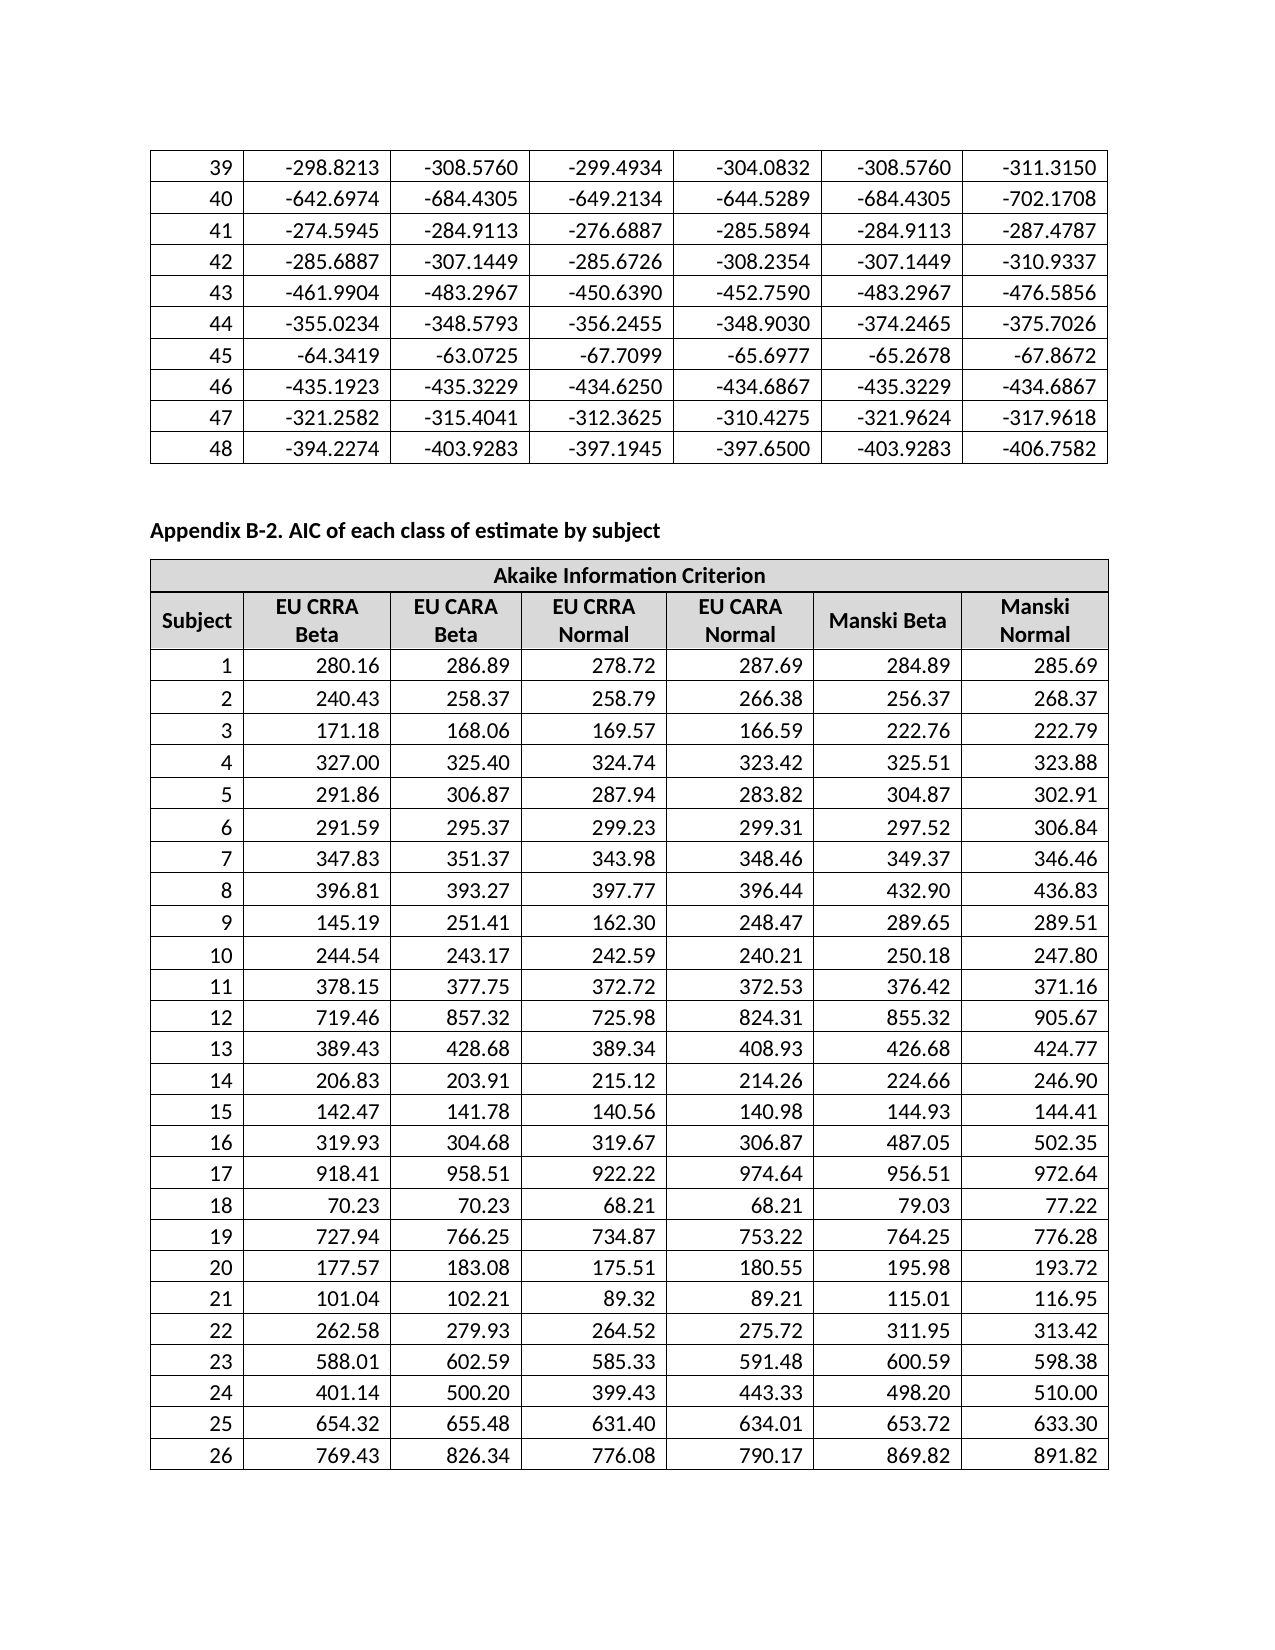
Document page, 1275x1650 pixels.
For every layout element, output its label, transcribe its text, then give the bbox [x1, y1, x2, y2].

table_cell 251.41 [391, 906, 521, 936]
table_cell 372.72 [522, 970, 666, 1000]
table_cell 250.18 [814, 937, 961, 969]
table_cell 9 [151, 906, 243, 936]
table_cell 21 [151, 1282, 243, 1312]
table_cell 725.98 [522, 1001, 666, 1031]
table_cell 824.31 [667, 1001, 813, 1031]
table_cell 500.20 [391, 1376, 521, 1406]
table_cell -483.2967 [822, 276, 962, 306]
table_cell 287.69 [667, 650, 813, 680]
table_cell -394.2274 [244, 432, 390, 462]
table_cell 26 [151, 1439, 243, 1469]
table_cell 588.01 [244, 1345, 390, 1375]
table_cell 175.51 [522, 1251, 666, 1281]
table_cell -310.4275 [674, 401, 821, 431]
table_cell 5 [151, 778, 243, 808]
table_cell 183.08 [391, 1251, 521, 1281]
table_cell 206.83 [244, 1064, 390, 1094]
table_cell Manski Beta [814, 593, 961, 648]
table_cell -274.5945 [244, 214, 390, 244]
table_cell 443.33 [667, 1376, 813, 1406]
table_cell 974.64 [667, 1157, 813, 1187]
table_cell -321.2582 [244, 401, 390, 431]
table_cell -307.1449 [822, 245, 962, 275]
table_cell 258.37 [391, 681, 521, 712]
table_cell 389.34 [522, 1032, 666, 1062]
table_cell 401.14 [244, 1376, 390, 1406]
table_cell 3 [151, 714, 243, 744]
table_cell 89.32 [522, 1282, 666, 1312]
table_cell 857.32 [391, 1001, 521, 1031]
table_cell 769.43 [244, 1439, 390, 1469]
table_cell 144.41 [962, 1095, 1108, 1125]
table_cell 399.43 [522, 1376, 666, 1406]
table_cell 319.93 [244, 1126, 390, 1156]
table_cell 424.77 [962, 1032, 1108, 1062]
table_cell 4 [151, 745, 243, 777]
table_cell 1 [151, 650, 243, 680]
table_cell 256.37 [814, 681, 961, 712]
table_cell 426.68 [814, 1032, 961, 1062]
table_cell 304.68 [391, 1126, 521, 1156]
table_cell 764.25 [814, 1220, 961, 1250]
table_cell 323.88 [962, 745, 1108, 777]
table_cell -644.5289 [674, 182, 821, 212]
table_cell 377.75 [391, 970, 521, 1000]
table_cell -461.9904 [244, 276, 390, 306]
table_cell 12 [151, 1001, 243, 1031]
table_cell 8 [151, 873, 243, 905]
table_cell 631.40 [522, 1407, 666, 1437]
table_cell 289.51 [962, 906, 1108, 936]
table_cell -435.3229 [822, 370, 962, 400]
table_cell -317.9618 [963, 401, 1107, 431]
table_cell 40 [151, 182, 243, 212]
table_cell -287.4787 [963, 214, 1107, 244]
table_cell -308.5760 [391, 151, 529, 181]
table_cell 203.91 [391, 1064, 521, 1094]
table_cell 242.59 [522, 937, 666, 969]
table_cell -483.2967 [391, 276, 529, 306]
table_cell -65.2678 [822, 339, 962, 369]
table_cell 753.22 [667, 1220, 813, 1250]
table_cell 89.21 [667, 1282, 813, 1312]
table_cell 215.12 [522, 1064, 666, 1094]
table_cell 302.91 [962, 778, 1108, 808]
table_cell 634.01 [667, 1407, 813, 1437]
table_cell Subject [151, 593, 243, 648]
table_cell -375.7026 [963, 307, 1107, 337]
table_cell 776.28 [962, 1220, 1108, 1250]
table_cell 396.81 [244, 873, 390, 905]
table_cell 389.43 [244, 1032, 390, 1062]
table_cell -355.0234 [244, 307, 390, 337]
table_cell 20 [151, 1251, 243, 1281]
table_cell 248.47 [667, 906, 813, 936]
table_cell 10 [151, 937, 243, 969]
table_cell 162.30 [522, 906, 666, 936]
table_cell 43 [151, 276, 243, 306]
table_cell -67.7099 [530, 339, 673, 369]
table_cell 348.46 [667, 842, 813, 872]
table_cell -284.9113 [391, 214, 529, 244]
table_cell -684.4305 [822, 182, 962, 212]
table_cell 585.33 [522, 1345, 666, 1375]
table_cell 23 [151, 1345, 243, 1375]
table_cell 633.30 [962, 1407, 1108, 1437]
table_cell -310.9337 [963, 245, 1107, 275]
table_cell 278.72 [522, 650, 666, 680]
table_cell 436.83 [962, 873, 1108, 905]
table_cell -406.7582 [963, 432, 1107, 462]
table_cell 214.26 [667, 1064, 813, 1094]
table_cell 224.66 [814, 1064, 961, 1094]
table_cell -315.4041 [391, 401, 529, 431]
table_cell -649.2134 [530, 182, 673, 212]
table_cell -374.2465 [822, 307, 962, 337]
table_cell 295.37 [391, 809, 521, 841]
table_cell 653.72 [814, 1407, 961, 1437]
table_cell -642.6974 [244, 182, 390, 212]
table_cell 44 [151, 307, 243, 337]
table_cell 195.98 [814, 1251, 961, 1281]
table_cell 18 [151, 1189, 243, 1219]
table_cell 734.87 [522, 1220, 666, 1250]
table_cell 19 [151, 1220, 243, 1250]
table_cell -299.4934 [530, 151, 673, 181]
table_cell 17 [151, 1157, 243, 1187]
table_cell EU CRRA Normal [522, 593, 666, 648]
table_cell 313.42 [962, 1314, 1108, 1344]
table_cell 393.27 [391, 873, 521, 905]
table_cell 956.51 [814, 1157, 961, 1187]
table_cell 510.00 [962, 1376, 1108, 1406]
table_cell 790.17 [667, 1439, 813, 1469]
table_cell -67.8672 [963, 339, 1107, 369]
table_cell 279.93 [391, 1314, 521, 1344]
table_cell 16 [151, 1126, 243, 1156]
table_cell 101.04 [244, 1282, 390, 1312]
table_cell 25 [151, 1407, 243, 1437]
table_cell 719.46 [244, 1001, 390, 1031]
table_cell 343.98 [522, 842, 666, 872]
table_header Akaike Information Criterion [151, 560, 1108, 591]
table_cell 351.37 [391, 842, 521, 872]
table_cell -312.3625 [530, 401, 673, 431]
table_cell -435.1923 [244, 370, 390, 400]
table_cell 306.87 [667, 1126, 813, 1156]
table_cell 323.42 [667, 745, 813, 777]
table_cell 68.21 [522, 1189, 666, 1219]
table_cell 15 [151, 1095, 243, 1125]
table_cell 655.48 [391, 1407, 521, 1437]
table_cell 14 [151, 1064, 243, 1094]
table_cell 116.95 [962, 1282, 1108, 1312]
table_cell 180.55 [667, 1251, 813, 1281]
table_cell 654.32 [244, 1407, 390, 1437]
table_cell 397.77 [522, 873, 666, 905]
table_cell 304.87 [814, 778, 961, 808]
table_cell -452.7590 [674, 276, 821, 306]
table_cell 299.23 [522, 809, 666, 841]
table_cell 246.90 [962, 1064, 1108, 1094]
table_cell 284.89 [814, 650, 961, 680]
table_cell 306.84 [962, 809, 1108, 841]
table_cell 144.93 [814, 1095, 961, 1125]
table_cell 244.54 [244, 937, 390, 969]
table_cell 283.82 [667, 778, 813, 808]
table_cell 168.06 [391, 714, 521, 744]
table_cell 24 [151, 1376, 243, 1406]
table_cell 324.74 [522, 745, 666, 777]
table_cell 70.23 [244, 1189, 390, 1219]
table_cell 240.43 [244, 681, 390, 712]
table_cell 376.42 [814, 970, 961, 1000]
table_cell 891.82 [962, 1439, 1108, 1469]
table_cell 41 [151, 214, 243, 244]
table_cell 319.67 [522, 1126, 666, 1156]
table_cell 7 [151, 842, 243, 872]
table_cell 42 [151, 245, 243, 275]
table_cell -284.9113 [822, 214, 962, 244]
table_cell 268.37 [962, 681, 1108, 712]
table_cell 776.08 [522, 1439, 666, 1469]
table_cell 39 [151, 151, 243, 181]
table_cell 922.22 [522, 1157, 666, 1187]
table_cell 145.19 [244, 906, 390, 936]
table_cell 247.80 [962, 937, 1108, 969]
table_cell 264.52 [522, 1314, 666, 1344]
table_cell 408.93 [667, 1032, 813, 1062]
table_cell 347.83 [244, 842, 390, 872]
table_cell -321.9624 [822, 401, 962, 431]
table_cell 11 [151, 970, 243, 1000]
table_cell -397.6500 [674, 432, 821, 462]
table_cell 258.79 [522, 681, 666, 712]
table_cell 346.46 [962, 842, 1108, 872]
table_cell -308.2354 [674, 245, 821, 275]
table_cell 193.72 [962, 1251, 1108, 1281]
table_cell -450.6390 [530, 276, 673, 306]
table_cell 855.32 [814, 1001, 961, 1031]
table_cell 598.38 [962, 1345, 1108, 1375]
table_cell 243.17 [391, 937, 521, 969]
table_cell 115.01 [814, 1282, 961, 1312]
table_cell 13 [151, 1032, 243, 1062]
text Appendix B-2. AIC of each class of estimate by subject [150, 517, 1125, 544]
table_cell 68.21 [667, 1189, 813, 1219]
table_cell 325.40 [391, 745, 521, 777]
table_cell 141.78 [391, 1095, 521, 1125]
table_cell 727.94 [244, 1220, 390, 1250]
table_cell 432.90 [814, 873, 961, 905]
table_cell 169.57 [522, 714, 666, 744]
table_cell 299.31 [667, 809, 813, 841]
table_cell 498.20 [814, 1376, 961, 1406]
table_cell -684.4305 [391, 182, 529, 212]
table_cell 325.51 [814, 745, 961, 777]
table_cell 166.59 [667, 714, 813, 744]
table_cell 958.51 [391, 1157, 521, 1187]
table_cell -311.3150 [963, 151, 1107, 181]
table_cell 287.94 [522, 778, 666, 808]
table_cell 77.22 [962, 1189, 1108, 1219]
table_cell -356.2455 [530, 307, 673, 337]
table_cell 222.76 [814, 714, 961, 744]
table_cell 291.59 [244, 809, 390, 841]
table_cell -348.9030 [674, 307, 821, 337]
table_cell 306.87 [391, 778, 521, 808]
table_cell -403.9283 [391, 432, 529, 462]
table_cell -307.1449 [391, 245, 529, 275]
table_cell -298.8213 [244, 151, 390, 181]
table_cell -63.0725 [391, 339, 529, 369]
table_cell 905.67 [962, 1001, 1108, 1031]
table_cell -64.3419 [244, 339, 390, 369]
table_cell 102.21 [391, 1282, 521, 1312]
table_cell 396.44 [667, 873, 813, 905]
table_cell Manski Normal [962, 593, 1108, 648]
table_cell EU CARA Beta [391, 593, 521, 648]
table_cell 47 [151, 401, 243, 431]
table_cell 289.65 [814, 906, 961, 936]
table_cell 972.64 [962, 1157, 1108, 1187]
table_cell 275.72 [667, 1314, 813, 1344]
table_cell 286.89 [391, 650, 521, 680]
table_cell 177.57 [244, 1251, 390, 1281]
table_cell 22 [151, 1314, 243, 1344]
table_cell -435.3229 [391, 370, 529, 400]
table_cell 266.38 [667, 681, 813, 712]
table_cell -285.6887 [244, 245, 390, 275]
table_cell 826.34 [391, 1439, 521, 1469]
table_cell 869.82 [814, 1439, 961, 1469]
table_cell -276.6887 [530, 214, 673, 244]
table_cell 918.41 [244, 1157, 390, 1187]
table_cell -397.1945 [530, 432, 673, 462]
table_cell -434.6867 [674, 370, 821, 400]
table_cell 48 [151, 432, 243, 462]
table_cell 297.52 [814, 809, 961, 841]
table_cell 140.98 [667, 1095, 813, 1125]
table_cell -304.0832 [674, 151, 821, 181]
table_cell 766.25 [391, 1220, 521, 1250]
table_cell 79.03 [814, 1189, 961, 1219]
table_cell -702.1708 [963, 182, 1107, 212]
table_cell 222.79 [962, 714, 1108, 744]
table_cell 591.48 [667, 1345, 813, 1375]
table_cell 142.47 [244, 1095, 390, 1125]
table_cell -434.6250 [530, 370, 673, 400]
table_cell -348.5793 [391, 307, 529, 337]
table_cell 45 [151, 339, 243, 369]
table_cell 327.00 [244, 745, 390, 777]
table_cell -434.6867 [963, 370, 1107, 400]
table_cell 70.23 [391, 1189, 521, 1219]
table_cell 487.05 [814, 1126, 961, 1156]
table_cell 378.15 [244, 970, 390, 1000]
table_cell 285.69 [962, 650, 1108, 680]
table_cell EU CARA Normal [667, 593, 813, 648]
table_cell 6 [151, 809, 243, 841]
table_cell 349.37 [814, 842, 961, 872]
table_cell -285.5894 [674, 214, 821, 244]
table_cell -308.5760 [822, 151, 962, 181]
table_cell 140.56 [522, 1095, 666, 1125]
table_cell -65.6977 [674, 339, 821, 369]
table_cell 46 [151, 370, 243, 400]
table_cell 372.53 [667, 970, 813, 1000]
table_cell 262.58 [244, 1314, 390, 1344]
table_cell 2 [151, 681, 243, 712]
table_cell 502.35 [962, 1126, 1108, 1156]
table_cell 428.68 [391, 1032, 521, 1062]
table_cell 280.16 [244, 650, 390, 680]
table_cell EU CRRA Beta [244, 593, 390, 648]
table_cell 171.18 [244, 714, 390, 744]
table_cell 311.95 [814, 1314, 961, 1344]
table_cell 600.59 [814, 1345, 961, 1375]
table_cell 291.86 [244, 778, 390, 808]
table_cell -403.9283 [822, 432, 962, 462]
table_cell -476.5856 [963, 276, 1107, 306]
table_cell 240.21 [667, 937, 813, 969]
table_cell 602.59 [391, 1345, 521, 1375]
table_cell 371.16 [962, 970, 1108, 1000]
table_cell -285.6726 [530, 245, 673, 275]
